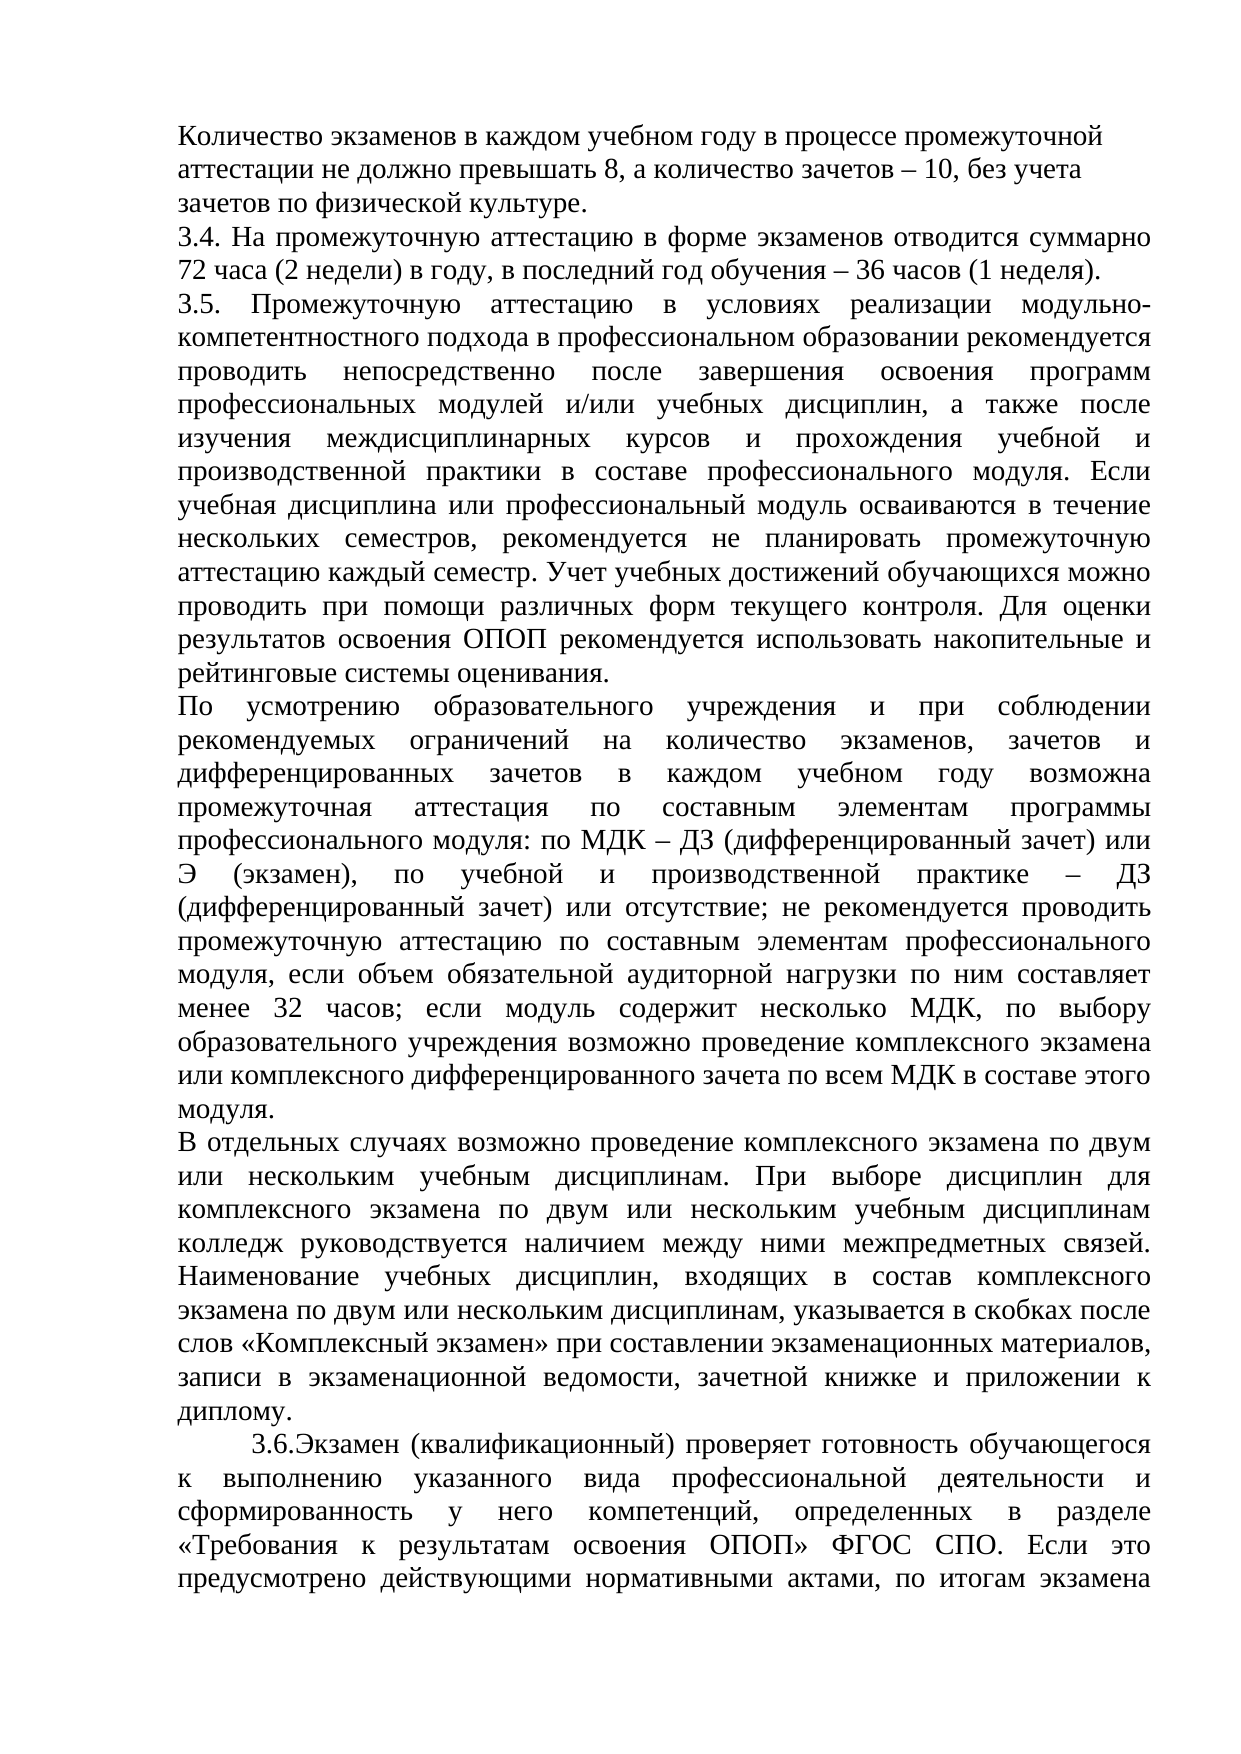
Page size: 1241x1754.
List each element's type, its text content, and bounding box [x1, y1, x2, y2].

text По усмотрению образовательного учреждения и при соблюдении рекомендуемых ограничений на количество экзаменов, зачетов и дифференцированных зачетов в каждом учебном году возможна промежуточная аттестация по составным элементам программы профессионального модуля: по МДК – ДЗ (дифференцированный зачет) или Э (экзамен), по учебной и производственной практике – ДЗ (дифференцированный зачет) или отсутствие; не рекомендуется проводить промежуточную аттестацию по составным элементам профессионального модуля, если объем обязательной аудиторной нагрузки по ним составляет менее 32 часов; если модуль содержит несколько МДК, по выбору образовательного учреждения возможно проведение комплексного экзамена или комплексного дифференцированного зачета по всем МДК в составе этого модуля. [177, 688, 1152, 1124]
text 3.4. На промежуточную аттестацию в форме экзаменов отводится суммарно 72 часа (2 недели) в году, в последний год обучения – 36 часов (1 неделя). [177, 219, 1152, 286]
text 3.5. Промежуточную аттестацию в условиях реализации модульно-компетентностного подхода в профессиональном образовании рекомендуется проводить непосредственно после завершения освоения программ профессиональных модулей и/или учебных дисциплин, а также после изучения междисциплинарных курсов и прохождения учебной и производственной практики в составе профессионального модуля. Если учебная дисциплина или профессиональный модуль осваиваются в течение нескольких семестров, рекомендуется не планировать промежуточную аттестацию каждый семестр. Учет учебных достижений обучающихся можно проводить при помощи различных форм текущего контроля. Для оценки результатов освоения ОПОП рекомендуется использовать накопительные и рейтинговые системы оценивания. [177, 286, 1152, 688]
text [177, 1426, 1152, 1594]
text В отдельных случаях возможно проведение комплексного экзамена по двум или нескольким учебным дисциплинам. При выборе дисциплин для комплексного экзамена по двум или нескольким учебным дисциплинам колледж руководствуется наличием между ними межпредметных связей. Наименование учебных дисциплин, входящих в состав комплексного экзамена по двум или нескольким дисциплинам, указывается в скобках после слов «Комплексный экзамен» при составлении экзаменационных материалов, записи в экзаменационной ведомости, зачетной книжке и приложении к диплому. [177, 1124, 1152, 1426]
text Количество экзаменов в каждом учебном году в процессе промежуточной аттестации не должно превышать 8, а количество зачетов – 10, без учета зачетов по физической культуре. [177, 118, 1152, 219]
